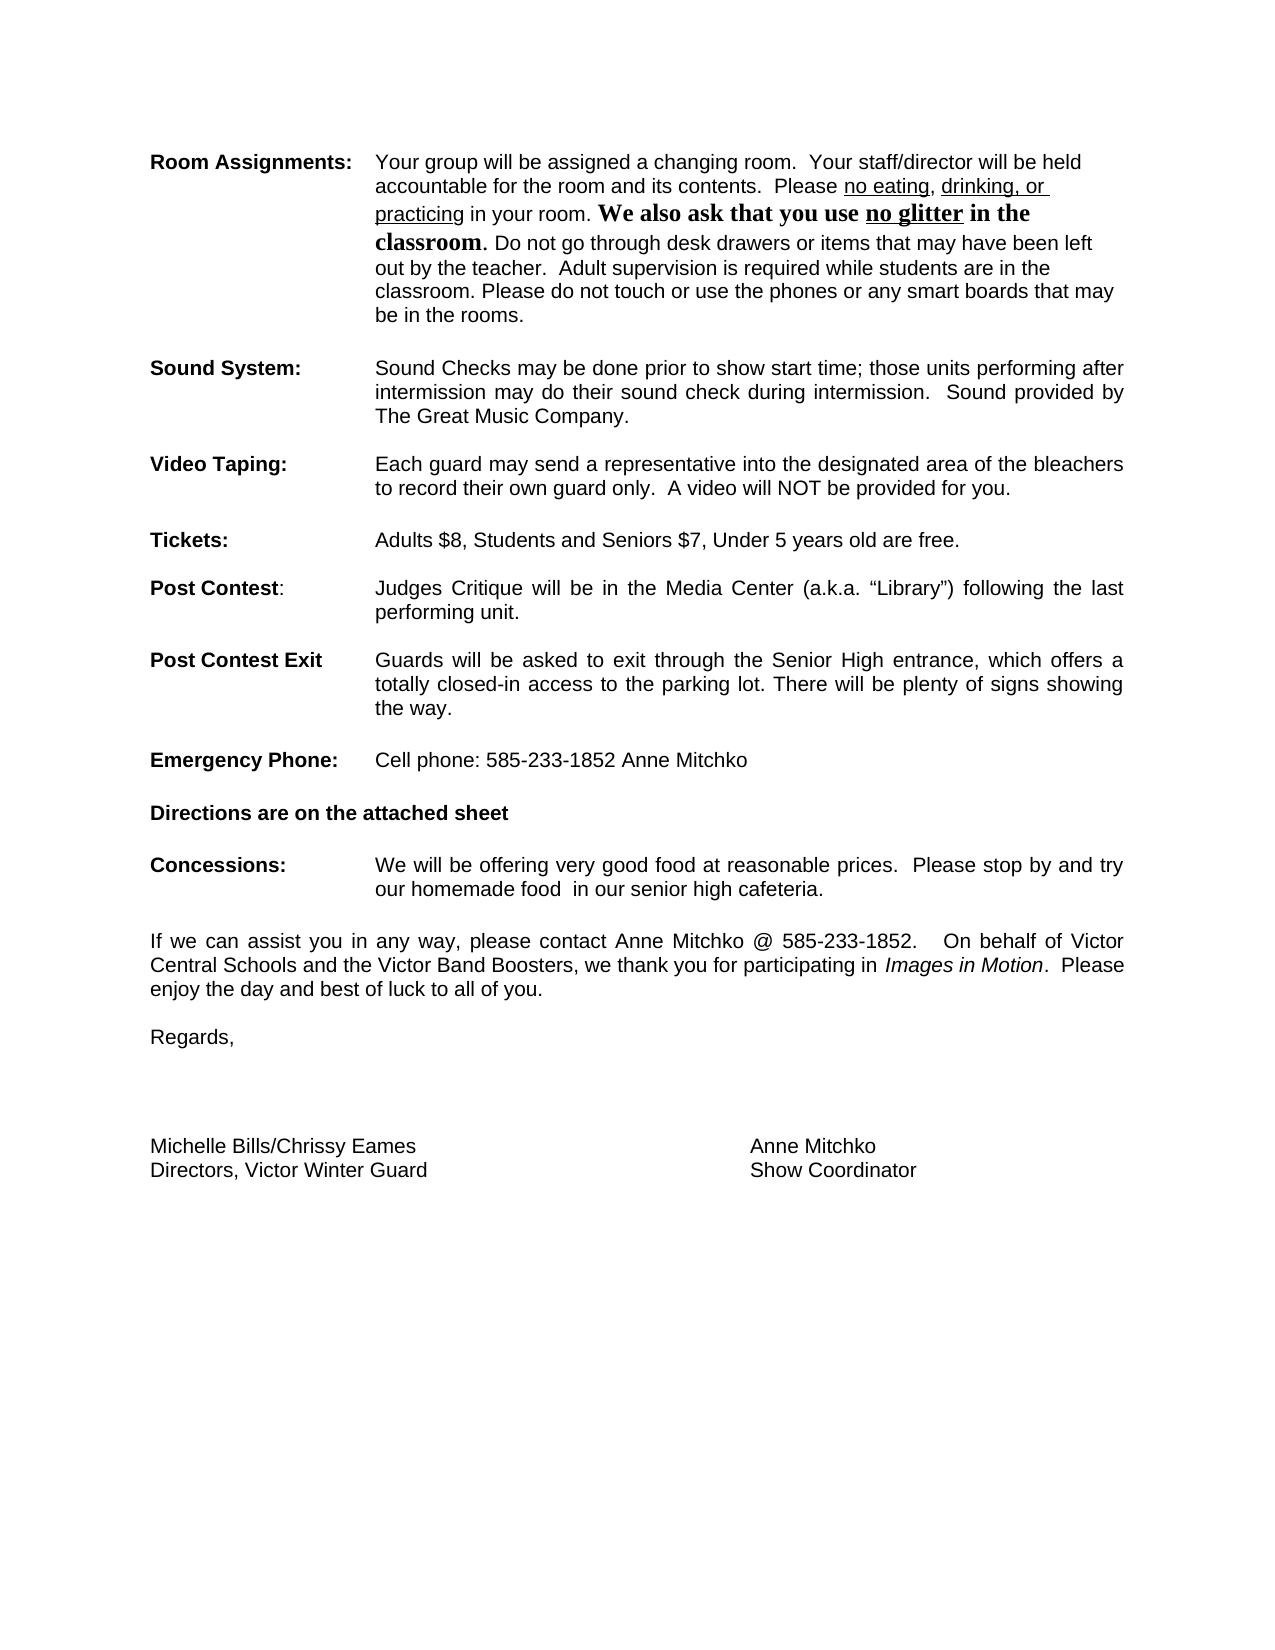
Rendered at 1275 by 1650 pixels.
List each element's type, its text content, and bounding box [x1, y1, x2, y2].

text Concessions: We will be offering very good food at reasonable prices. Please stop by and try our homemade food in our senior high cafeteria. [150, 853, 1125, 901]
text Directions are on the attached sheet [150, 800, 1125, 824]
text If we can assist you in any way, please contact Anne Mitchko @ 585-233-1852. On behalf of Victor Central Schools and the Victor Band Boosters, we thank you for participating in Images in Motion. Please enjoy the day and best of luck to all of you. [150, 929, 1125, 1001]
text Directors, Victor Winter Guard Show Coordinator [150, 1158, 1125, 1182]
text Regards, [150, 1025, 1125, 1049]
text Emergency Phone: Cell phone: 585-233-1852 Anne Mitchko [150, 748, 1125, 772]
text Room Assignments: Your group will be assigned a changing room. Your staff/director will be held accountable for the room and its contents. Please no eating, drinking, or practicing in your room. We also ask that you use no glitter in the classroom. Do not go through desk drawers or items that may have been left out by the teacher. Adult supervision is required while students are in the classroom. Please do not touch or use the phones or any smart boards that may be in the rooms. [150, 150, 1125, 327]
text Video Taping: Each guard may send a representative into the designated area of the bleachers to record their own guard only. A video will NOT be provided for you. [150, 452, 1125, 499]
text Sound System: Sound Checks may be done prior to show start time; those units performing after intermission may do their sound check during intermission. Sound provided by The Great Music Company. [150, 356, 1125, 428]
text Tickets: Adults $8, Students and Seniors $7, Under 5 years old are free. [150, 528, 1125, 552]
text Michelle Bills/Chrissy Eames Anne Mitchko [150, 1134, 1125, 1158]
text Post Contest Exit Guards will be asked to exit through the Senior High entrance, which offers a totally closed-in access to the parking lot. There will be plenty of signs showing the way. [150, 648, 1125, 719]
text Post Contest: Judges Critique will be in the Media Center (a.k.a. “Library”) following the last performing unit. [150, 576, 1125, 624]
